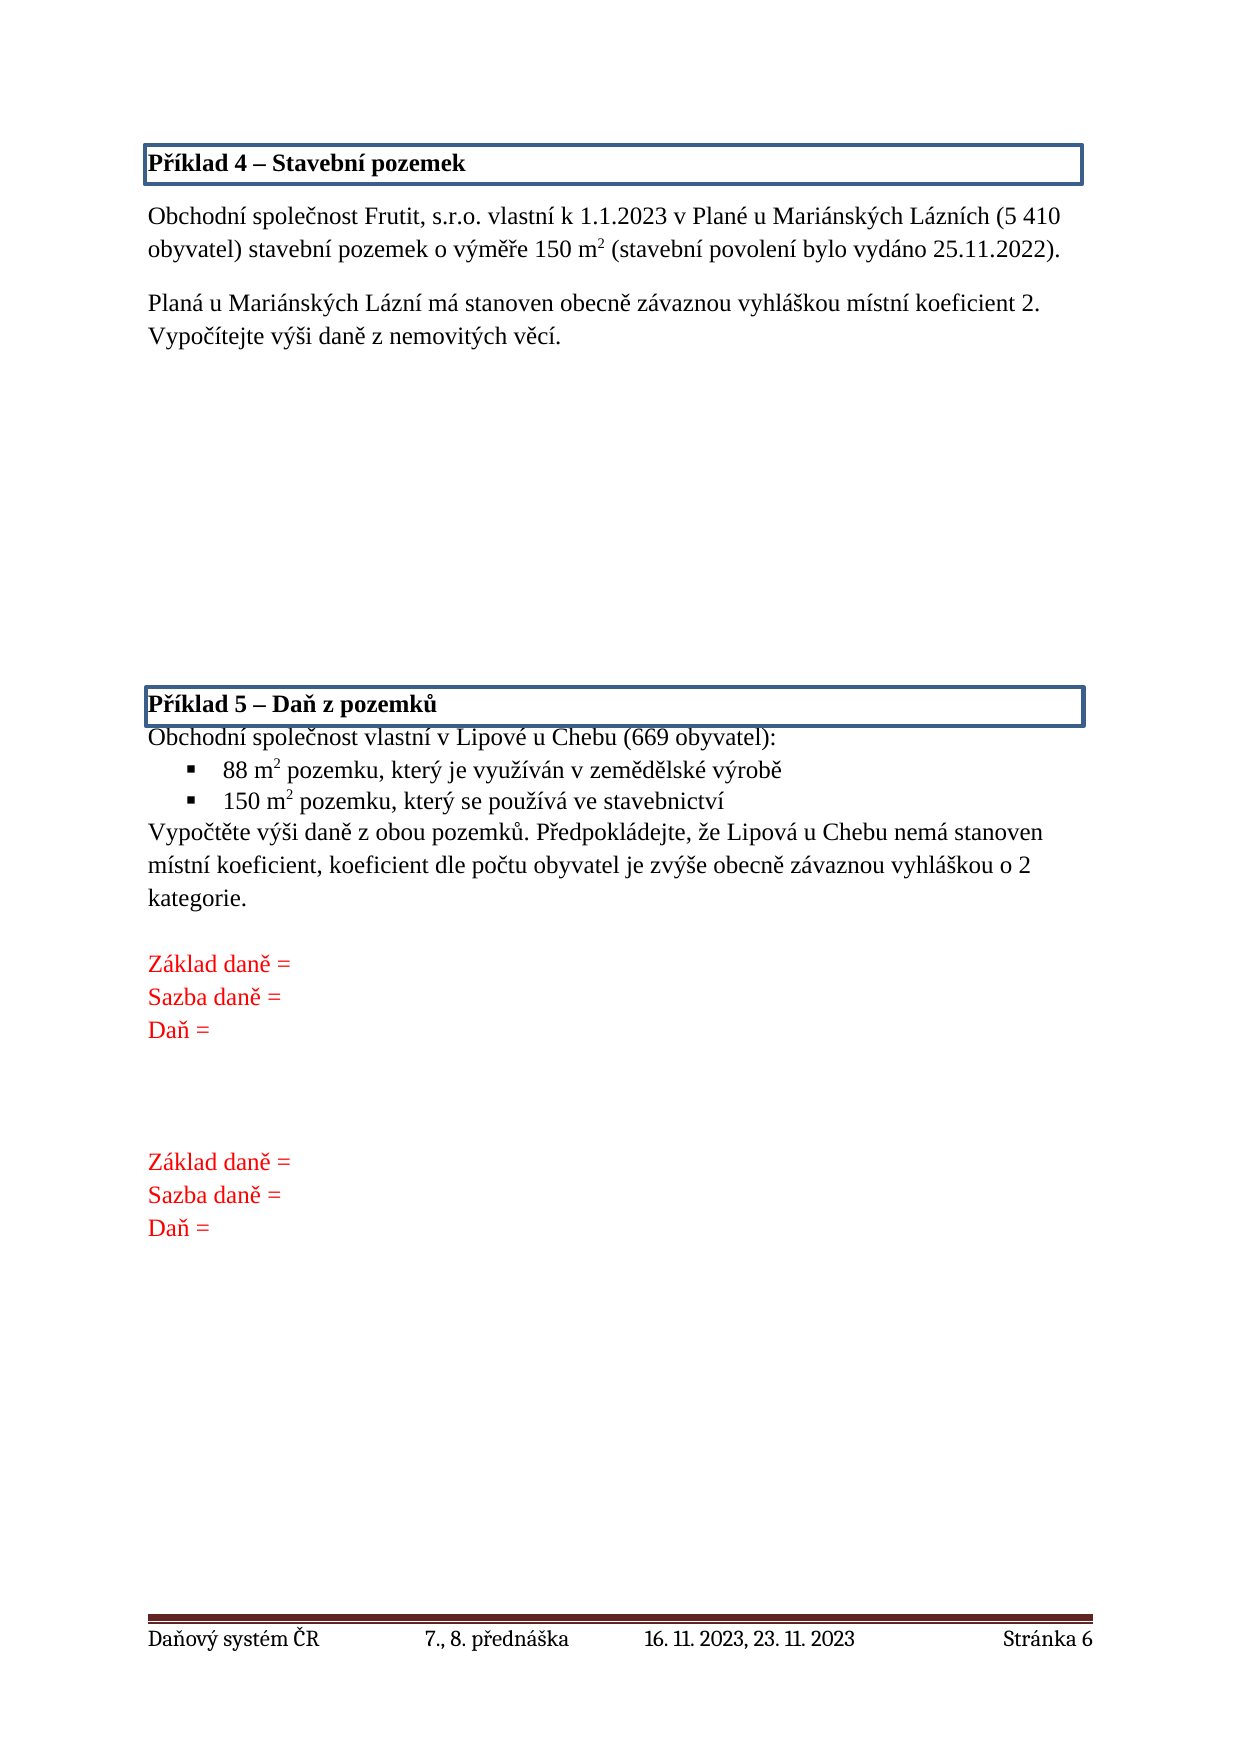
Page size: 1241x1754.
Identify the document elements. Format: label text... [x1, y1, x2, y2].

text Vypočtěte výši daně z obou pozemků. Předpokládejte, že Lipová u Chebu nemá stanoven místní koeficient, koeficient dle počtu obyvatel je zvýše obecně závaznou vyhláškou o 2 kategorie. [148, 817, 1093, 912]
list 150 m2 pozemku, který se používá ve stavebnictví [185, 786, 1093, 815]
list 88 m2 pozemku, který je využíván v zemědělské výrobě [185, 755, 1093, 784]
text Planá u Mariánských Lázní má stanoven obecně závaznou vyhláškou místní koeficient 2. Vypočítejte výši daně z nemovitých věcí. [148, 288, 1093, 350]
text Obchodní společnost vlastní v Lipové u Chebu (669 obyvatel): [148, 722, 1093, 751]
text Daň = [148, 1015, 1093, 1044]
text Sazba daně = [148, 982, 1093, 1011]
text Sazba daně = [148, 1180, 1093, 1209]
text Daň = [148, 1213, 1093, 1242]
text Obchodní společnost Frutit, s.r.o. vlastní k 1.1.2023 v Plané u Mariánských Lázních (5 410 obyvatel) stavební pozemek o výměře 150 m2 (stavební povolení bylo vydáno 25.11.2022). [148, 201, 1093, 263]
text Příklad 4 – Stavební pozemek [148, 148, 1080, 176]
text Základ daně = [148, 949, 1093, 978]
text Příklad 5 – Daň z pozemků [148, 689, 1081, 718]
text Základ daně = [148, 1147, 1093, 1176]
